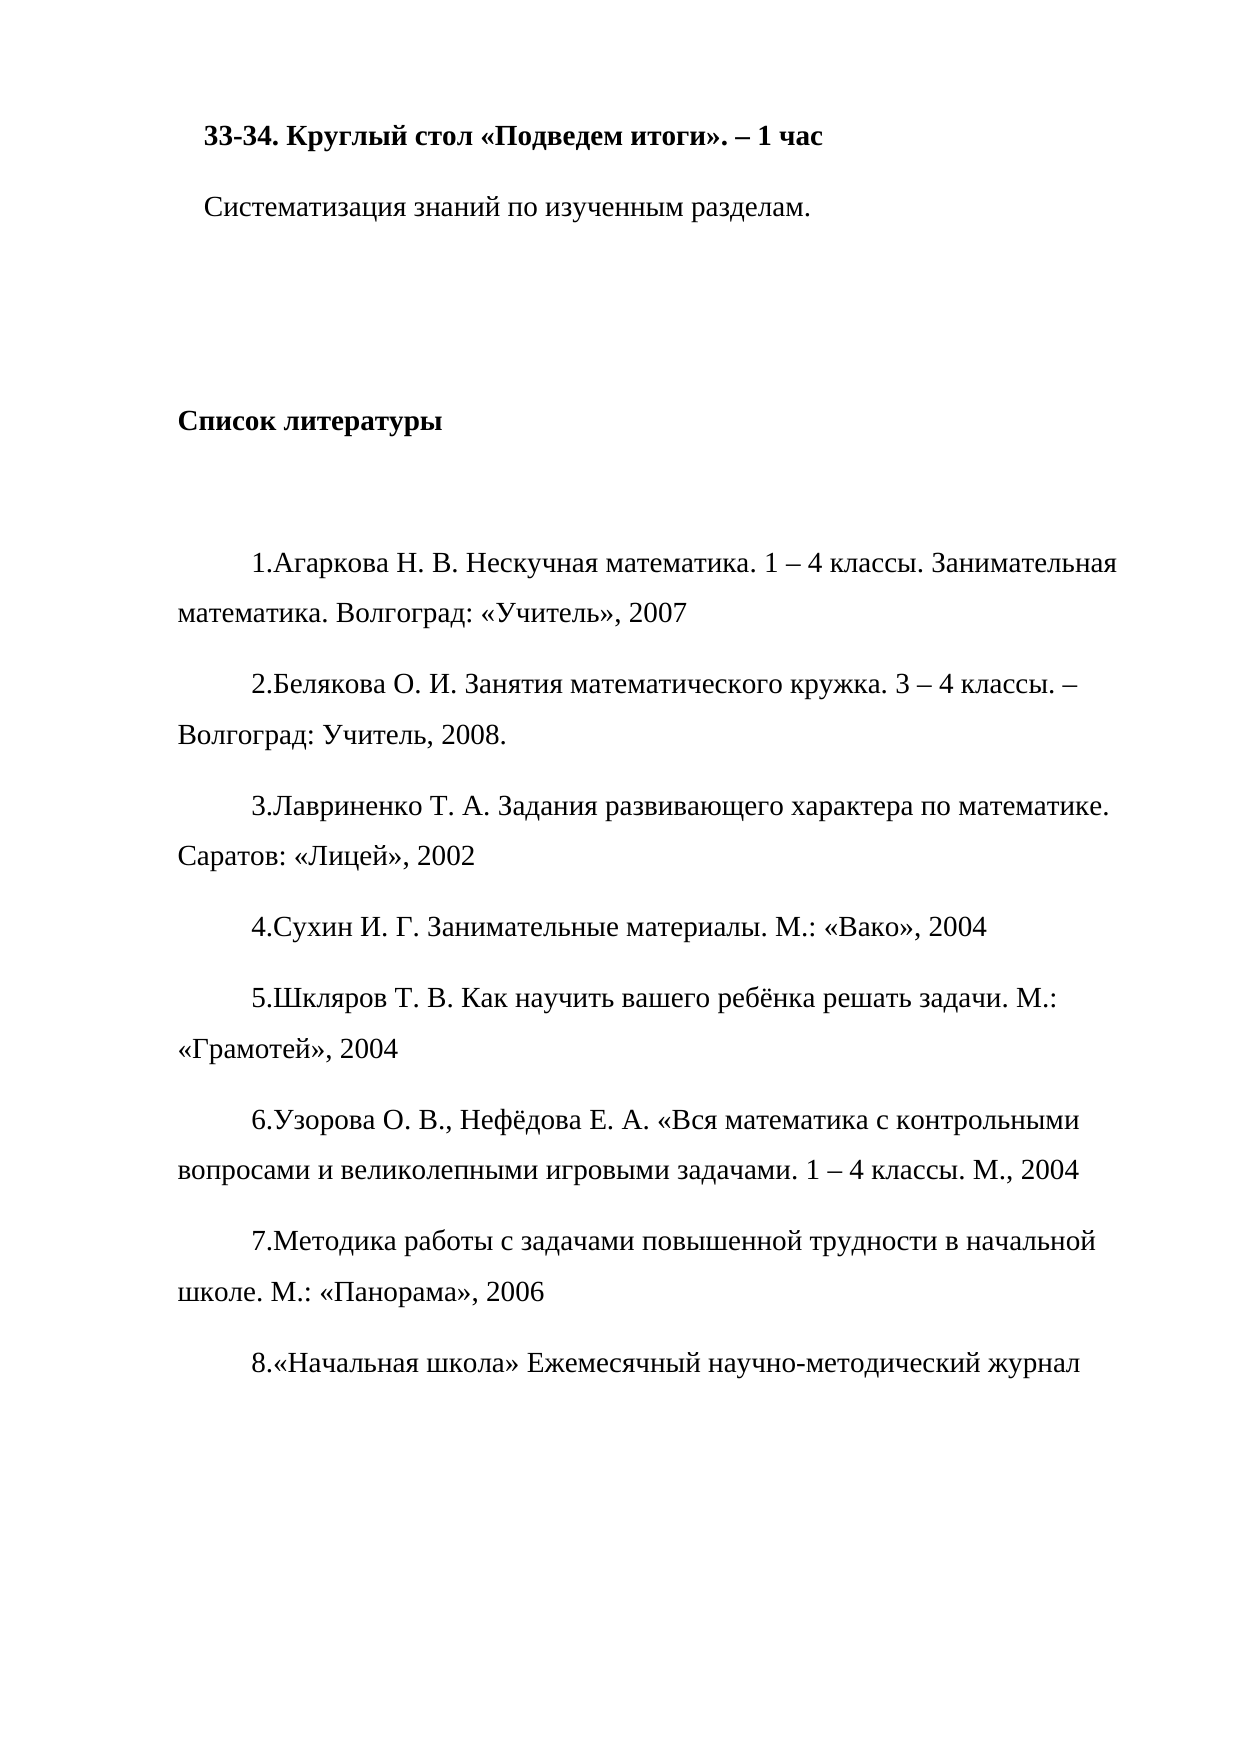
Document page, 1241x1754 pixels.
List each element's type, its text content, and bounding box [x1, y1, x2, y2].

text 6.Узорова О. В., Нефёдова Е. А. «Вся математика с контрольными вопросами и великолепными игровыми задачами. 1 – 4 классы. М., 2004 [177, 1102, 1152, 1186]
text Список литературы [177, 403, 1152, 436]
text 4.Сухин И. Г. Занимательные материалы. М.: «Вако», 2004 [177, 909, 1152, 943]
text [177, 189, 1152, 223]
text 7.Методика работы с задачами повышенной трудности в начальной школе. М.: «Панорама», 2006 [177, 1223, 1152, 1307]
text 3.Лавриненко Т. А. Задания развивающего характера по математике. Саратов: «Лицей», 2002 [177, 788, 1152, 872]
text 5.Шкляров Т. В. Как научить вашего ребёнка решать задачи. М.: «Грамотей», 2004 [177, 981, 1152, 1064]
text 8.«Начальная школа» Ежемесячный научно-методический журнал [177, 1345, 1152, 1378]
text 2.Белякова О. И. Занятия математического кружка. 3 – 4 классы. – Волгоград: Учитель, 2008. [177, 666, 1152, 750]
text 33-34. Круглый стол «Подведем итоги». – 1 час [177, 118, 1152, 152]
text 1.Агаркова Н. В. Нескучная математика. 1 – 4 классы. Занимательная математика. Волгоград: «Учитель», 2007 [177, 545, 1152, 629]
